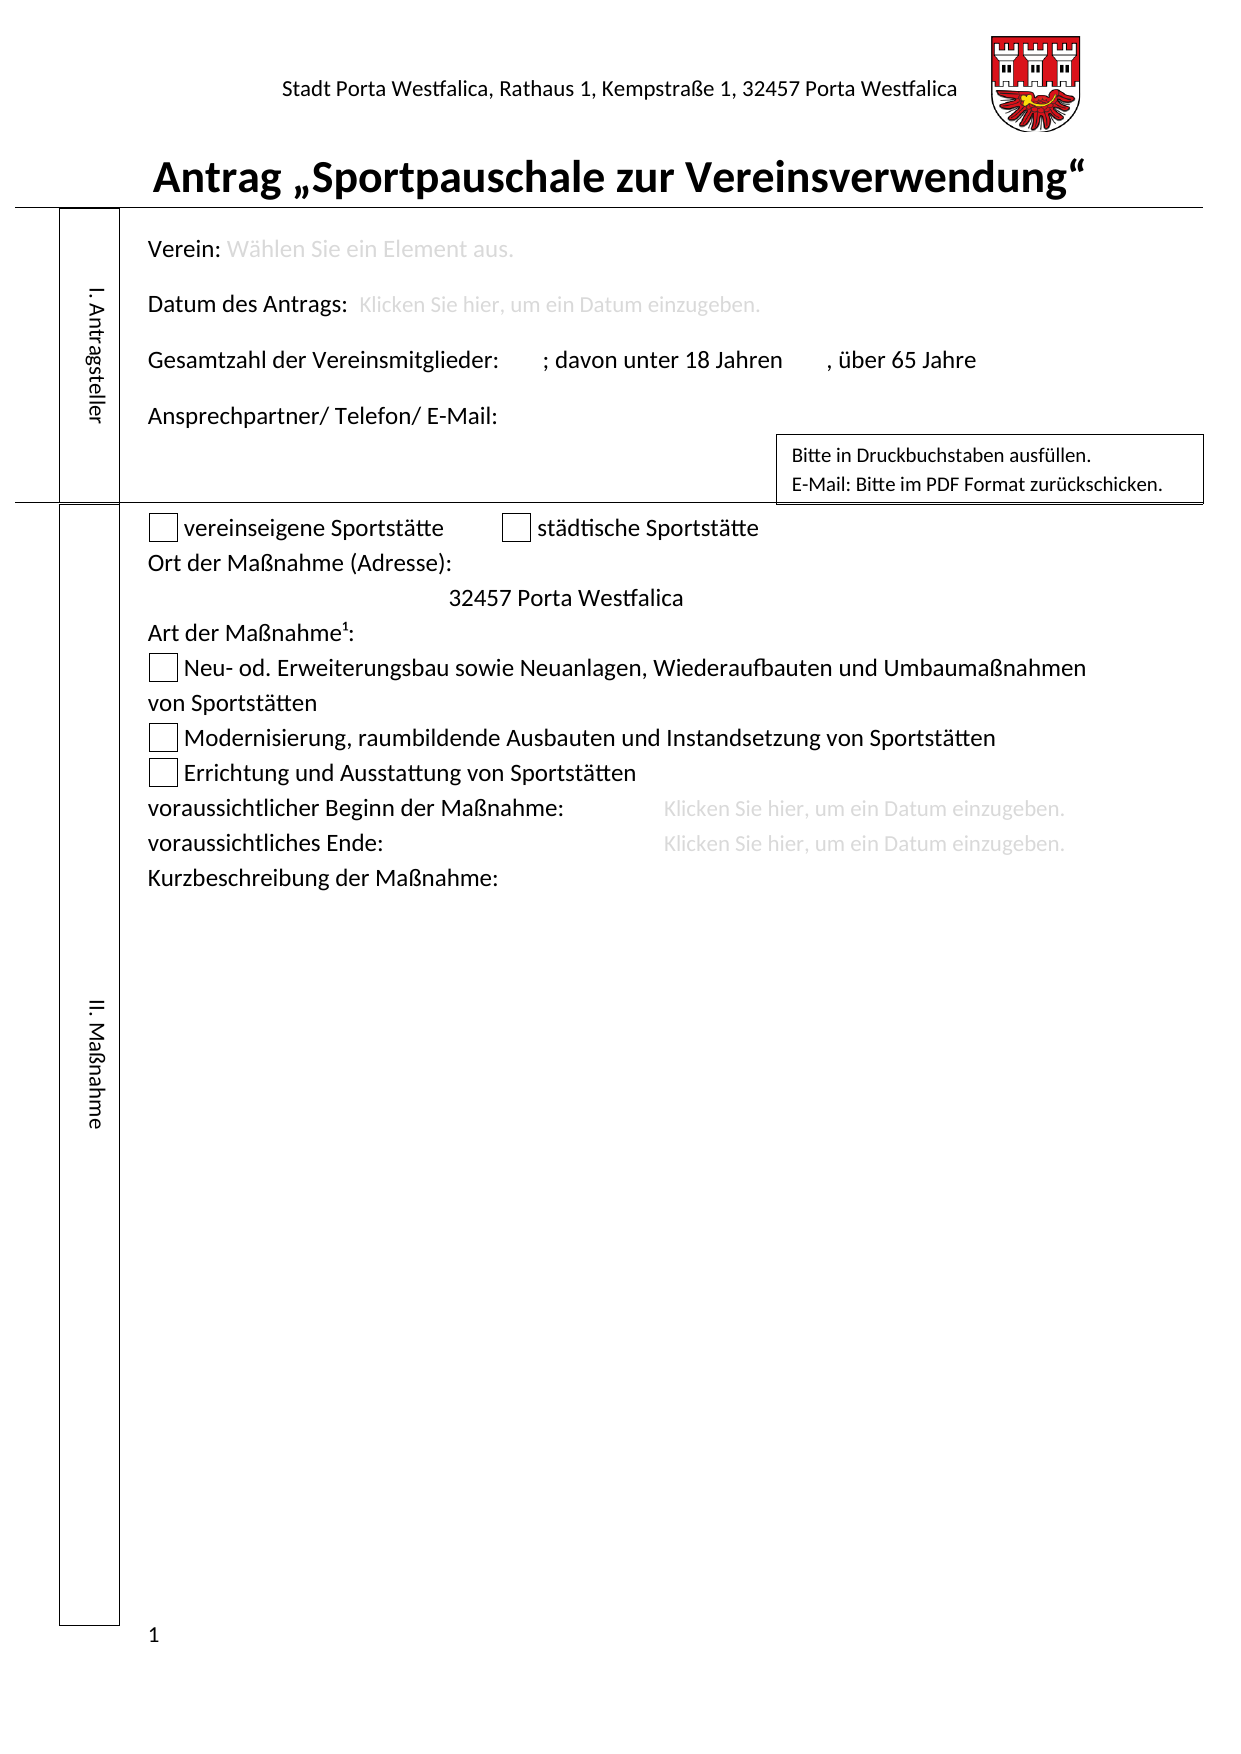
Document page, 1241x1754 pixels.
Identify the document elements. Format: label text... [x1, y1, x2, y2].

text Modernisierung, raumbildende Ausbauten und Instandsetzung von Sportstätten [148, 722, 1093, 752]
text voraussichtlicher Beginn der Maßnahme: [148, 792, 1093, 822]
text Art der Maßnahme¹: [148, 617, 1093, 647]
text Verein: [148, 233, 1093, 263]
text 32457 Porta Westfalica [148, 582, 1093, 612]
text Neu- od. Erweiterungsbau sowie Neuanlagen, Wiederaufbauten und Umbaumaßnahmen von Sportstätten [148, 652, 1093, 717]
text Errichtung und Ausstattung von Sportstätten [148, 757, 1093, 787]
text voraussichtliches Ende: [148, 827, 1093, 857]
text Gesamtzahl der Vereinsmitglieder: ; davon unter 18 Jahren , über 65 Jahre [148, 344, 1093, 375]
text vereinseigene Sportstätte städtische Sportstätte [148, 512, 1093, 542]
text Antrag „Sportpauschale zur Vereinsverwendung“ [148, 148, 1093, 203]
text Datum des Antrags: [148, 288, 1093, 319]
text Ansprechpartner/ Telefon/ E-Mail: [148, 400, 1093, 431]
text Ort der Maßnahme (Adresse): [148, 547, 1093, 577]
picture [990, 35, 1081, 132]
text Kurzbeschreibung der Maßnahme: [148, 862, 1093, 892]
